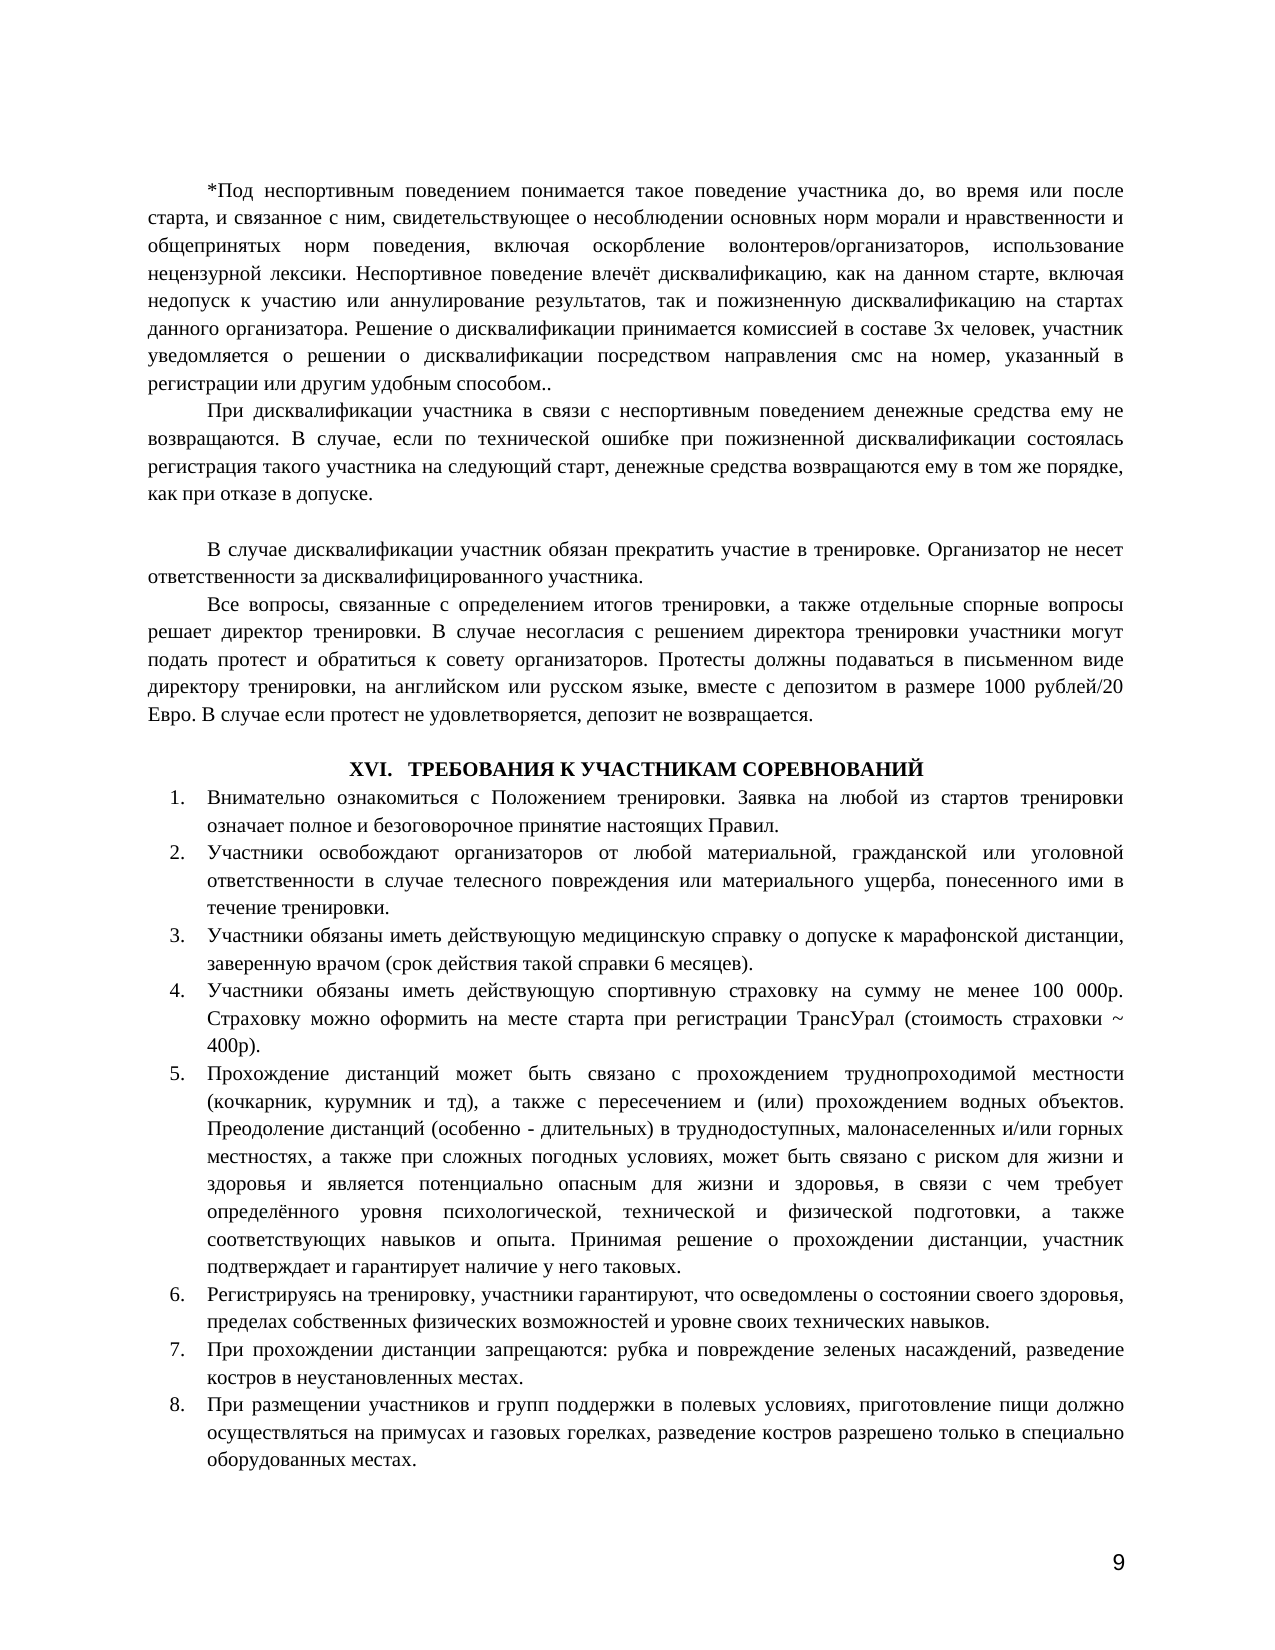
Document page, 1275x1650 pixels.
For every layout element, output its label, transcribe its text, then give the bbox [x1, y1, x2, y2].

list Прохождение дистанций может быть связано с прохождением труднопроходимой местности (кочкарник, курумник и тд), а также с пересечением и (или) прохождением водных объектов. Преодоление дистанций (особенно - длительных) в труднодоступных, малонаселенных и/или горных местностях, а также при сложных погодных условиях, может быть связано с риском для жизни и здоровья и является потенциально опасным для жизни и здоровья, в связи с чем требует определённого уровня психологической, технической и физической подготовки, а также соответствующих навыков и опыта. Принимая решение о прохождении дистанции, участник подтверждает и гарантирует наличие у него таковых. [169, 1061, 1125, 1278]
list Внимательно ознакомиться с Положением тренировки. Заявка на любой из стартов тренировки означает полное и безоговорочное принятие настоящих Правил. [169, 785, 1125, 837]
list Регистрируясь на тренировку, участники гарантируют, что осведомлены о состоянии своего здоровья, пределах собственных физических возможностей и уровне своих технических навыков. [169, 1282, 1125, 1333]
text *Под неспортивным поведением понимается такое поведение участника до, во время или после старта, и связанное с ним, свидетельствующее о несоблюдении основных норм морали и нравственности и общепринятых норм поведения, включая оскорбление волонтеров/организаторов, использование нецензурной лексики. Неспортивное поведение влечёт дисквалификацию, как на данном старте, включая недопуск к участию или аннулирование результатов, так и пожизненную дисквалификацию на стартах данного организатора. Решение о дисквалификации принимается комиссией в составе 3х человек, участник уведомляется о решении о дисквалификации посредством направления смс на номер, указанный в регистрации или другим удобным способом.. [148, 178, 1125, 395]
list При прохождении дистанции запрещаются: рубка и повреждение зеленых насаждений, разведение костров в неустановленных местах. [169, 1337, 1125, 1389]
list При размещении участников и групп поддержки в полевых условиях, приготовление пищи должно осуществляться на примусах и газовых горелках, разведение костров разрешено только в специально оборудованных местах. [169, 1392, 1125, 1471]
list ТРЕБОВАНИЯ К УЧАСТНИКАМ СОРЕВНОВАНИЙ [148, 757, 1125, 781]
list Участники обязаны иметь действующую спортивную страховку на сумму не менее 100 000р. Страховку можно оформить на месте старта при регистрации ТрансУрал (стоимость страховки ~ 400р). [169, 978, 1125, 1057]
list Участники обязаны иметь действующую медицинскую справку о допуске к марафонской дистанции, заверенную врачом (срок действия такой справки 6 месяцев). [169, 923, 1125, 974]
text Все вопросы, связанные с определением итогов тренировки, а также отдельные спорные вопросы решает директор тренировки. В случае несогласия с решением директора тренировки участники могут подать протест и обратиться к совету организаторов. Протесты должны подаваться в письменном виде директору тренировки, на английском или русском языке, вместе с депозитом в размере 1000 рублей/20 Евро. В случае если протест не удовлетворяется, депозит не возвращается. [148, 592, 1125, 726]
list Участники освобождают организаторов от любой материальной, гражданской или уголовной ответственности в случае телесного повреждения или материального ущерба, понесенного ими в течение тренировки. [169, 840, 1125, 919]
text При дисквалификации участника в связи с неспортивным поведением денежные средства ему не возвращаются. В случае, если по технической ошибке при пожизненной дисквалификации состоялась регистрация такого участника на следующий старт, денежные средства возвращаются ему в том же порядке, как при отказе в допуске. [148, 398, 1125, 505]
text В случае дисквалификации участник обязан прекратить участие в тренировке. Организатор не несет ответственности за дисквалифицированного участника. [148, 536, 1125, 588]
